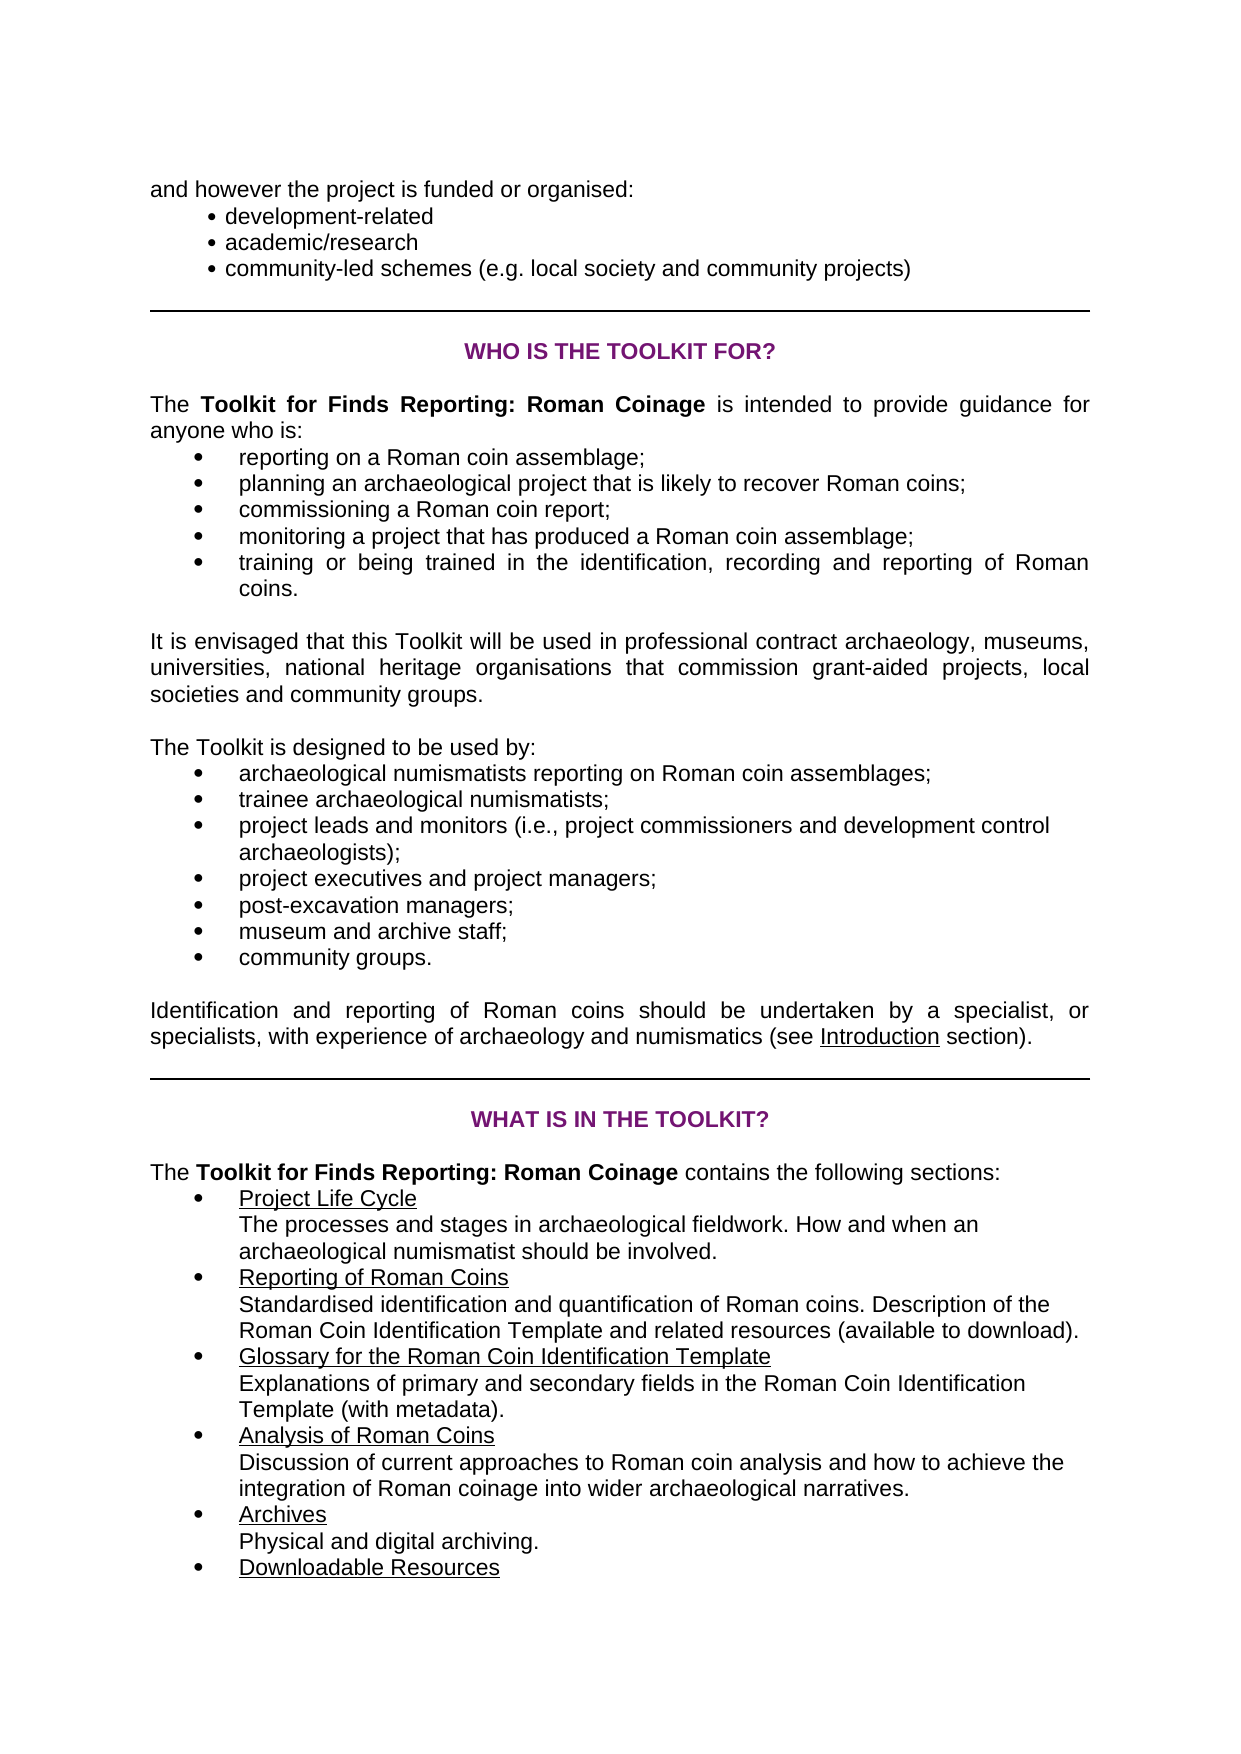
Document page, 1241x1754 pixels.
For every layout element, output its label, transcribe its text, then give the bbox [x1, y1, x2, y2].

list trainee archaeological numismatists; [194, 786, 1090, 812]
list project leads and monitors (i.e., project commissioners and development control archaeologists); [194, 812, 1090, 865]
list project executives and project managers; [194, 865, 1090, 892]
text Explanations of primary and secondary fields in the Roman Coin Identification Template (with metadata). [239, 1369, 1090, 1422]
list reporting on a Roman coin assemblage; [194, 443, 1090, 470]
list training or being trained in the identification, recording and reporting of Roman coins. [194, 549, 1090, 602]
list development-related [208, 203, 1090, 229]
text The Toolkit for Finds Reporting: Roman Coinage is intended to provide guidance for anyone who is: [150, 391, 1090, 443]
list academic/research [208, 229, 1090, 255]
text and however the project is funded or organised: [150, 176, 1090, 203]
list Analysis of Roman Coins [194, 1422, 1090, 1449]
list community-led schemes (e.g. local society and community projects) [208, 255, 1090, 282]
list museum and archive staff; [194, 918, 1090, 944]
list commissioning a Roman coin report; [194, 496, 1090, 523]
list Glossary for the Roman Coin Identification Template [194, 1343, 1090, 1369]
text The processes and stages in archaeological fieldwork. How and when an archaeological numismatist should be involved. [239, 1211, 1090, 1264]
list monitoring a project that has produced a Roman coin assemblage; [194, 523, 1090, 549]
text The Toolkit for Finds Reporting: Roman Coinage contains the following sections: [150, 1159, 1090, 1185]
text It is envisaged that this Toolkit will be used in professional contract archaeology, museums, universities, national heritage organisations that commission grant-aided projects, local societies and community groups. [150, 628, 1090, 707]
text Standardised identification and quantification of Roman coins. Description of the Roman Coin Identification Template and related resources (available to download). [239, 1291, 1090, 1343]
list Project Life Cycle [194, 1185, 1090, 1211]
text Discussion of current approaches to Roman coin analysis and how to achieve the integration of Roman coinage into wider archaeological narratives. [239, 1449, 1090, 1501]
text WHAT IS IN THE TOOLKIT? [150, 1106, 1090, 1132]
text WHO IS THE TOOLKIT FOR? [150, 338, 1090, 364]
text Physical and digital archiving. [239, 1528, 1090, 1554]
list Archives [194, 1501, 1090, 1528]
list archaeological numismatists reporting on Roman coin assemblages; [194, 760, 1090, 786]
text Identification and reporting of Roman coins should be undertaken by a specialist, or specialists, with experience of archaeology and numismatics (see Introduction section). [150, 997, 1090, 1050]
list Downloadable Resources [194, 1554, 1090, 1580]
list planning an archaeological project that is likely to recover Roman coins; [194, 470, 1090, 496]
list post-excavation managers; [194, 892, 1090, 918]
list community groups. [194, 944, 1090, 971]
list Reporting of Roman Coins [194, 1264, 1090, 1291]
text The Toolkit is designed to be used by: [150, 733, 1090, 760]
